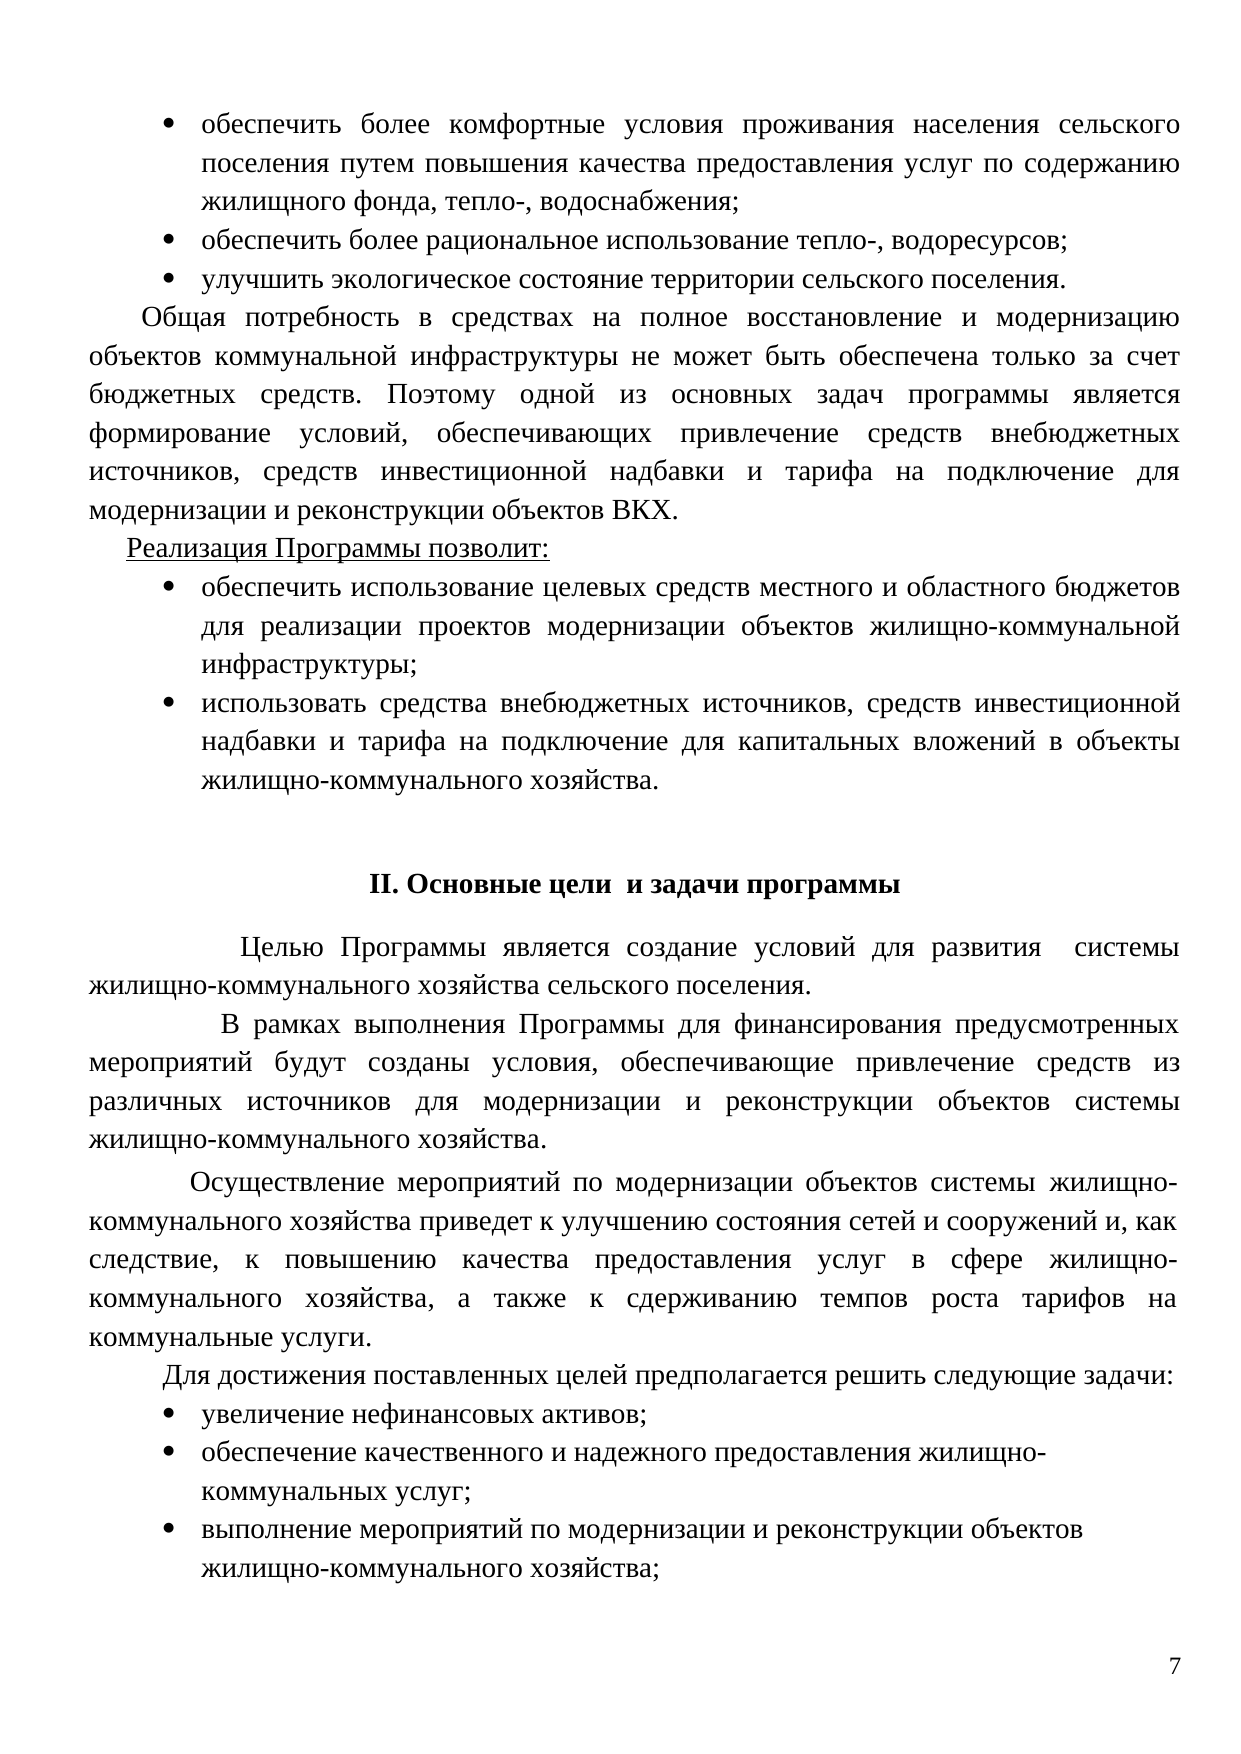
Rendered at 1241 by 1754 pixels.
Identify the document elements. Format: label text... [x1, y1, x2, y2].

list увеличение нефинансовых активов; [164, 1396, 1181, 1429]
list выполнение мероприятий по модернизации и реконструкции объектов жилищно-коммунального хозяйства; [164, 1512, 1181, 1584]
list использовать средства внебюджетных источников, средств инвестиционной надбавки и тарифа на подключение для капитальных вложений в объекты жилищно-коммунального хозяйства. [164, 685, 1181, 796]
list улучшить экологическое состояние территории сельского поселения. [164, 261, 1181, 294]
list обеспечить более комфортные условия проживания населения сельского поселения путем повышения качества предоставления услуг по содержанию жилищного фонда, тепло-, водоснабжения; [164, 106, 1181, 217]
text Целью Программы является создание условий для развития системы жилищно-коммунального хозяйства сельского поселения. [89, 929, 1181, 1001]
list обеспечить более рациональное использование тепло-, водоресурсов; [164, 222, 1181, 256]
list обеспечение качественного и надежного предоставления жилищно-коммунальных услуг; [164, 1434, 1181, 1507]
list обеспечить использование целевых средств местного и областного бюджетов для реализации проектов модернизации объектов жилищно-коммунальной инфраструктуры; [164, 569, 1181, 680]
text Для достижения поставленных целей предполагается решить следующие задачи: [89, 1357, 1181, 1391]
text Реализация Программы позволит: [89, 531, 1181, 564]
text В рамках выполнения Программы для финансирования предусмотренных мероприятий будут созданы условия, обеспечивающие привлечение средств из различных источников для модернизации и реконструкции объектов системы жилищно-коммунального хозяйства. [89, 1006, 1181, 1155]
text Общая потребность в средствах на полное восстановление и модернизацию объектов коммунальной инфраструктуры не может быть обеспечена только за счет бюджетных средств. Поэтому одной из основных задач программы является формирование условий, обеспечивающих привлечение средств внебюджетных источников, средств инвестиционной надбавки и тарифа на подключение для модернизации и реконструкции объектов ВКХ. [89, 299, 1181, 526]
text Осуществление мероприятий по модернизации объектов системы жилищно-коммунального хозяйства приведет к улучшению состояния сетей и сооружений и, как следствие, к повышению качества предоставления услуг в сфере жилищно-коммунального хозяйства, а также к сдерживанию темпов роста тарифов на коммунальные услуги. [89, 1164, 1178, 1352]
text II. Основные цели и задачи программы [89, 866, 1181, 899]
